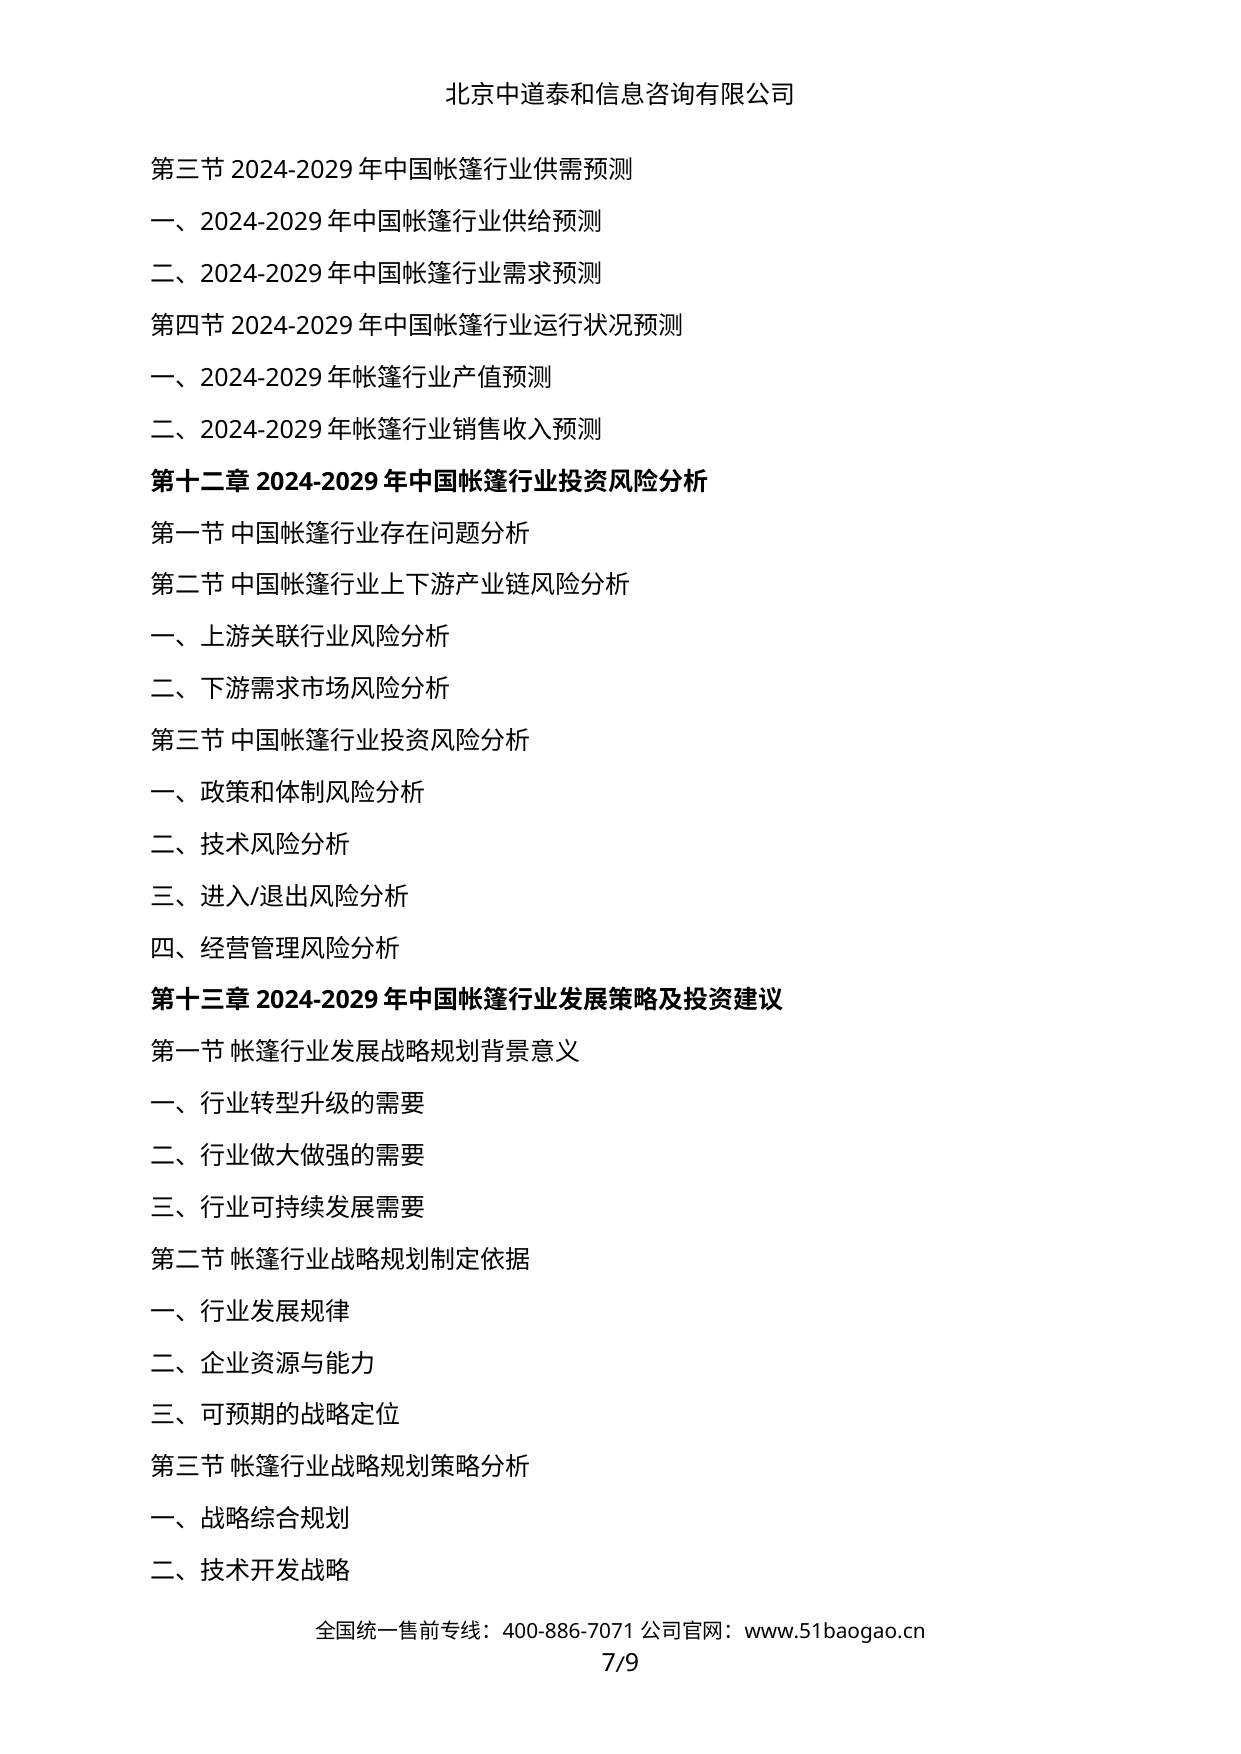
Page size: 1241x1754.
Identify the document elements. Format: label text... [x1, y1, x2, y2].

text 二、行业做大做强的需要 [150, 1136, 1090, 1172]
text 第十三章 2024-2029年中国帐篷行业发展策略及投资建议 [150, 980, 1090, 1016]
text 二、2024-2029年中国帐篷行业需求预测 [150, 254, 1090, 290]
text 第一节 帐篷行业发展战略规划背景意义 [150, 1032, 1090, 1068]
text 二、下游需求市场风险分析 [150, 669, 1090, 705]
text 第三节 2024-2029年中国帐篷行业供需预测 [150, 150, 1090, 186]
text 一、2024-2029年中国帐篷行业供给预测 [150, 202, 1090, 238]
text 一、上游关联行业风险分析 [150, 617, 1090, 653]
text 第四节 2024-2029年中国帐篷行业运行状况预测 [150, 306, 1090, 342]
text 三、行业可持续发展需要 [150, 1187, 1090, 1224]
text 第三节 帐篷行业战略规划策略分析 [150, 1447, 1090, 1483]
text 第十二章 2024-2029年中国帐篷行业投资风险分析 [150, 461, 1090, 497]
text 一、行业发展规律 [150, 1291, 1090, 1327]
text 第二节 帐篷行业战略规划制定依据 [150, 1239, 1090, 1276]
text 第三节 中国帐篷行业投资风险分析 [150, 721, 1090, 757]
text 三、进入/退出风险分析 [150, 876, 1090, 912]
text 二、企业资源与能力 [150, 1343, 1090, 1379]
text 二、技术风险分析 [150, 824, 1090, 861]
text 二、技术开发战略 [150, 1551, 1090, 1587]
text 一、战略综合规划 [150, 1499, 1090, 1535]
text 三、可预期的战略定位 [150, 1395, 1090, 1431]
text 一、行业转型升级的需要 [150, 1084, 1090, 1120]
text 第二节 中国帐篷行业上下游产业链风险分析 [150, 565, 1090, 601]
text 第一节 中国帐篷行业存在问题分析 [150, 513, 1090, 549]
text 一、政策和体制风险分析 [150, 772, 1090, 809]
text 四、经营管理风险分析 [150, 928, 1090, 964]
text 二、2024-2029年帐篷行业销售收入预测 [150, 409, 1090, 446]
text 一、2024-2029年帐篷行业产值预测 [150, 357, 1090, 394]
